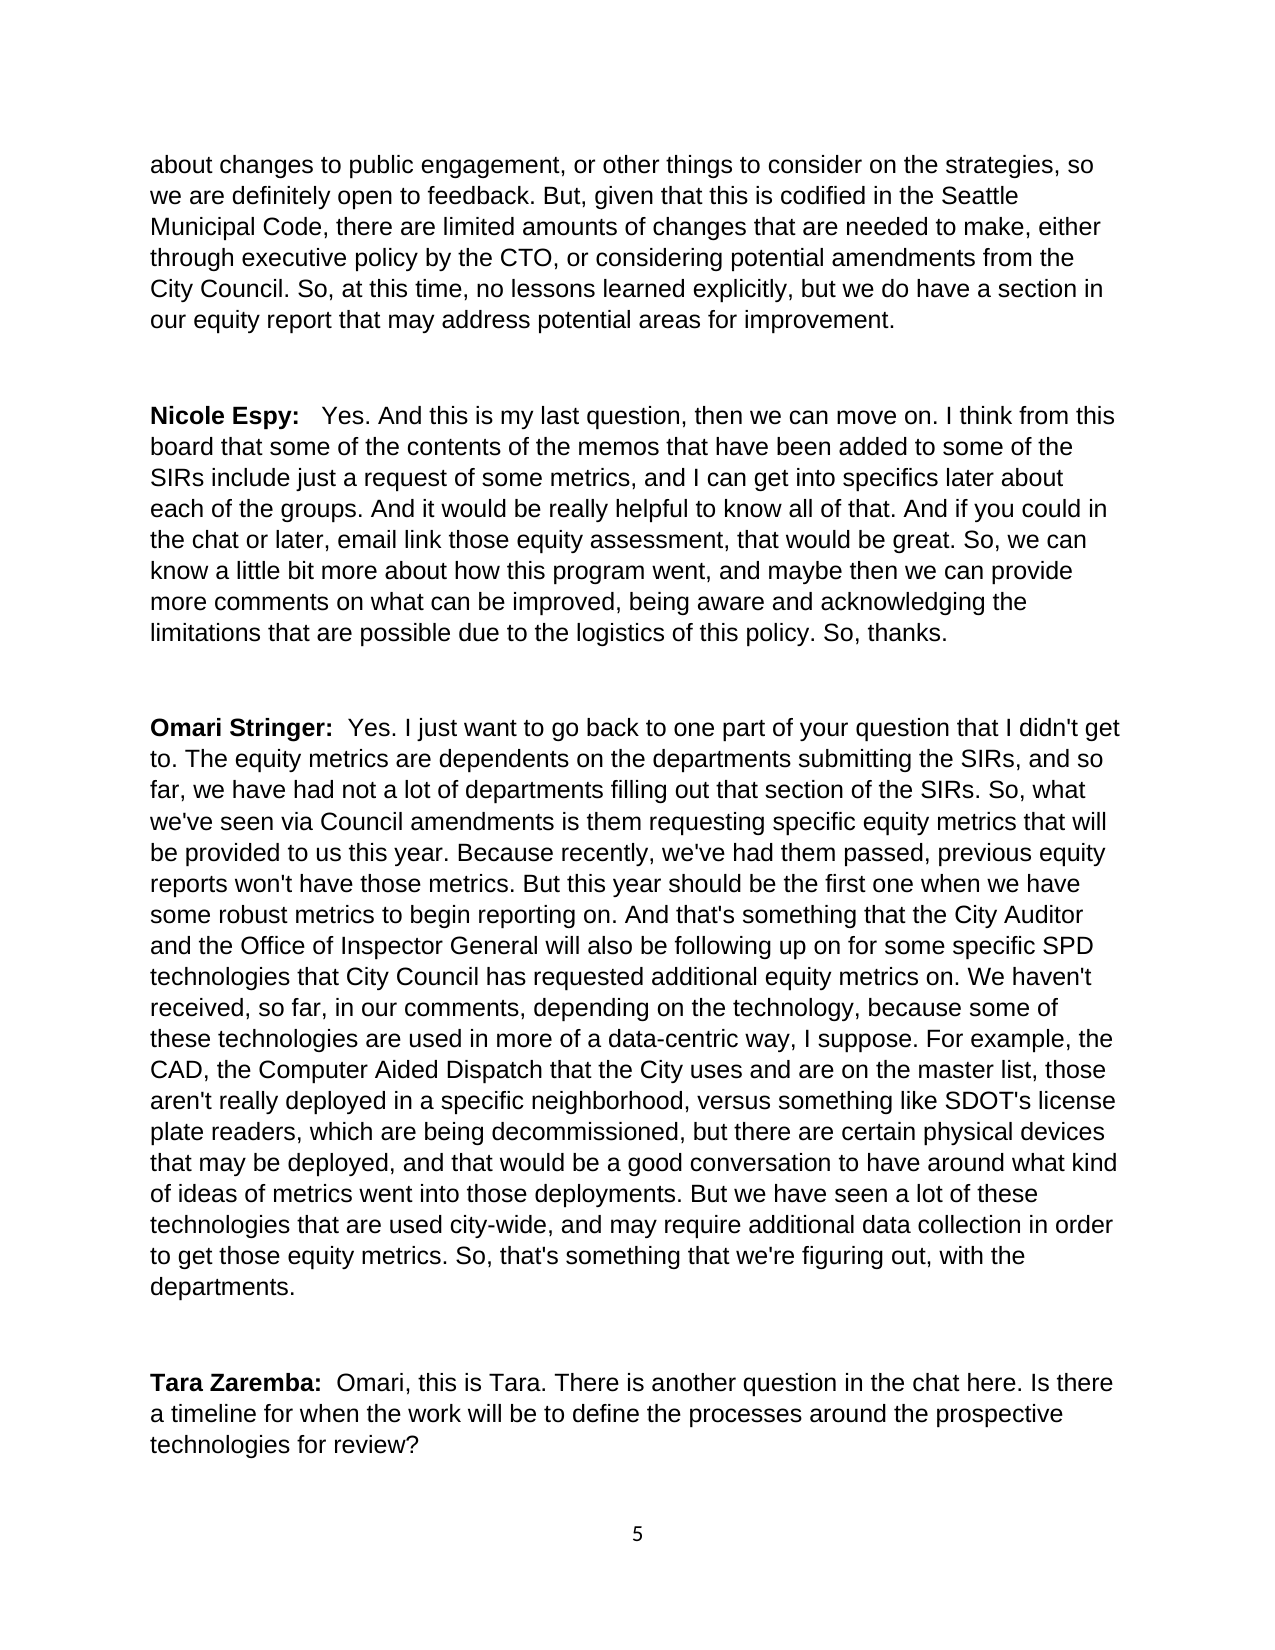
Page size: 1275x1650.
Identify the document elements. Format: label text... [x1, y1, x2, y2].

text Omari Stringer: Yes. I just want to go back to one part of your question that I didn't get to. The equity metrics are dependents on the departments submitting the SIRs, and so far, we have had not a lot of departments filling out that section of the SIRs. So, what we've seen via Council amendments is them requesting specific equity metrics that will be provided to us this year. Because recently, we've had them passed, previous equity reports won't have those metrics. But this year should be the first one when we have some robust metrics to begin reporting on. And that's something that the City Auditor and the Office of Inspector General will also be following up on for some specific SPD technologies that City Council has requested additional equity metrics on. We haven't received, so far, in our comments, depending on the technology, because some of these technologies are used in more of a data-centric way, I suppose. For example, the CAD, the Computer Aided Dispatch that the City uses and are on the master list, those aren't really deployed in a specific neighborhood, versus something like SDOT's license plate readers, which are being decommissioned, but there are certain physical devices that may be deployed, and that would be a good conversation to have around what kind of ideas of metrics went into those deployments. But we have seen a lot of these technologies that are used city-wide, and may require additional data collection in order to get those equity metrics. So, that's something that we're figuring out, with the departments. [150, 713, 1125, 1301]
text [150, 150, 1125, 334]
text Tara Zaremba: Omari, this is Tara. There is another question in the chat here. Is there a timeline for when the work will be to define the processes around the prospective technologies for review? [150, 1367, 1125, 1458]
text Nicole Espy: Yes. And this is my last question, then we can move on. I think from this board that some of the contents of the memos that have been added to some of the SIRs include just a request of some metrics, and I can get into specifics later about each of the groups. And it would be really helpful to know all of that. And if you could in the chat or later, email link those equity assessment, that would be great. So, we can know a little bit more about how this program went, and maybe then we can provide more comments on what can be improved, being aware and acknowledging the limitations that are possible due to the logistics of this policy. So, thanks. [150, 401, 1125, 647]
